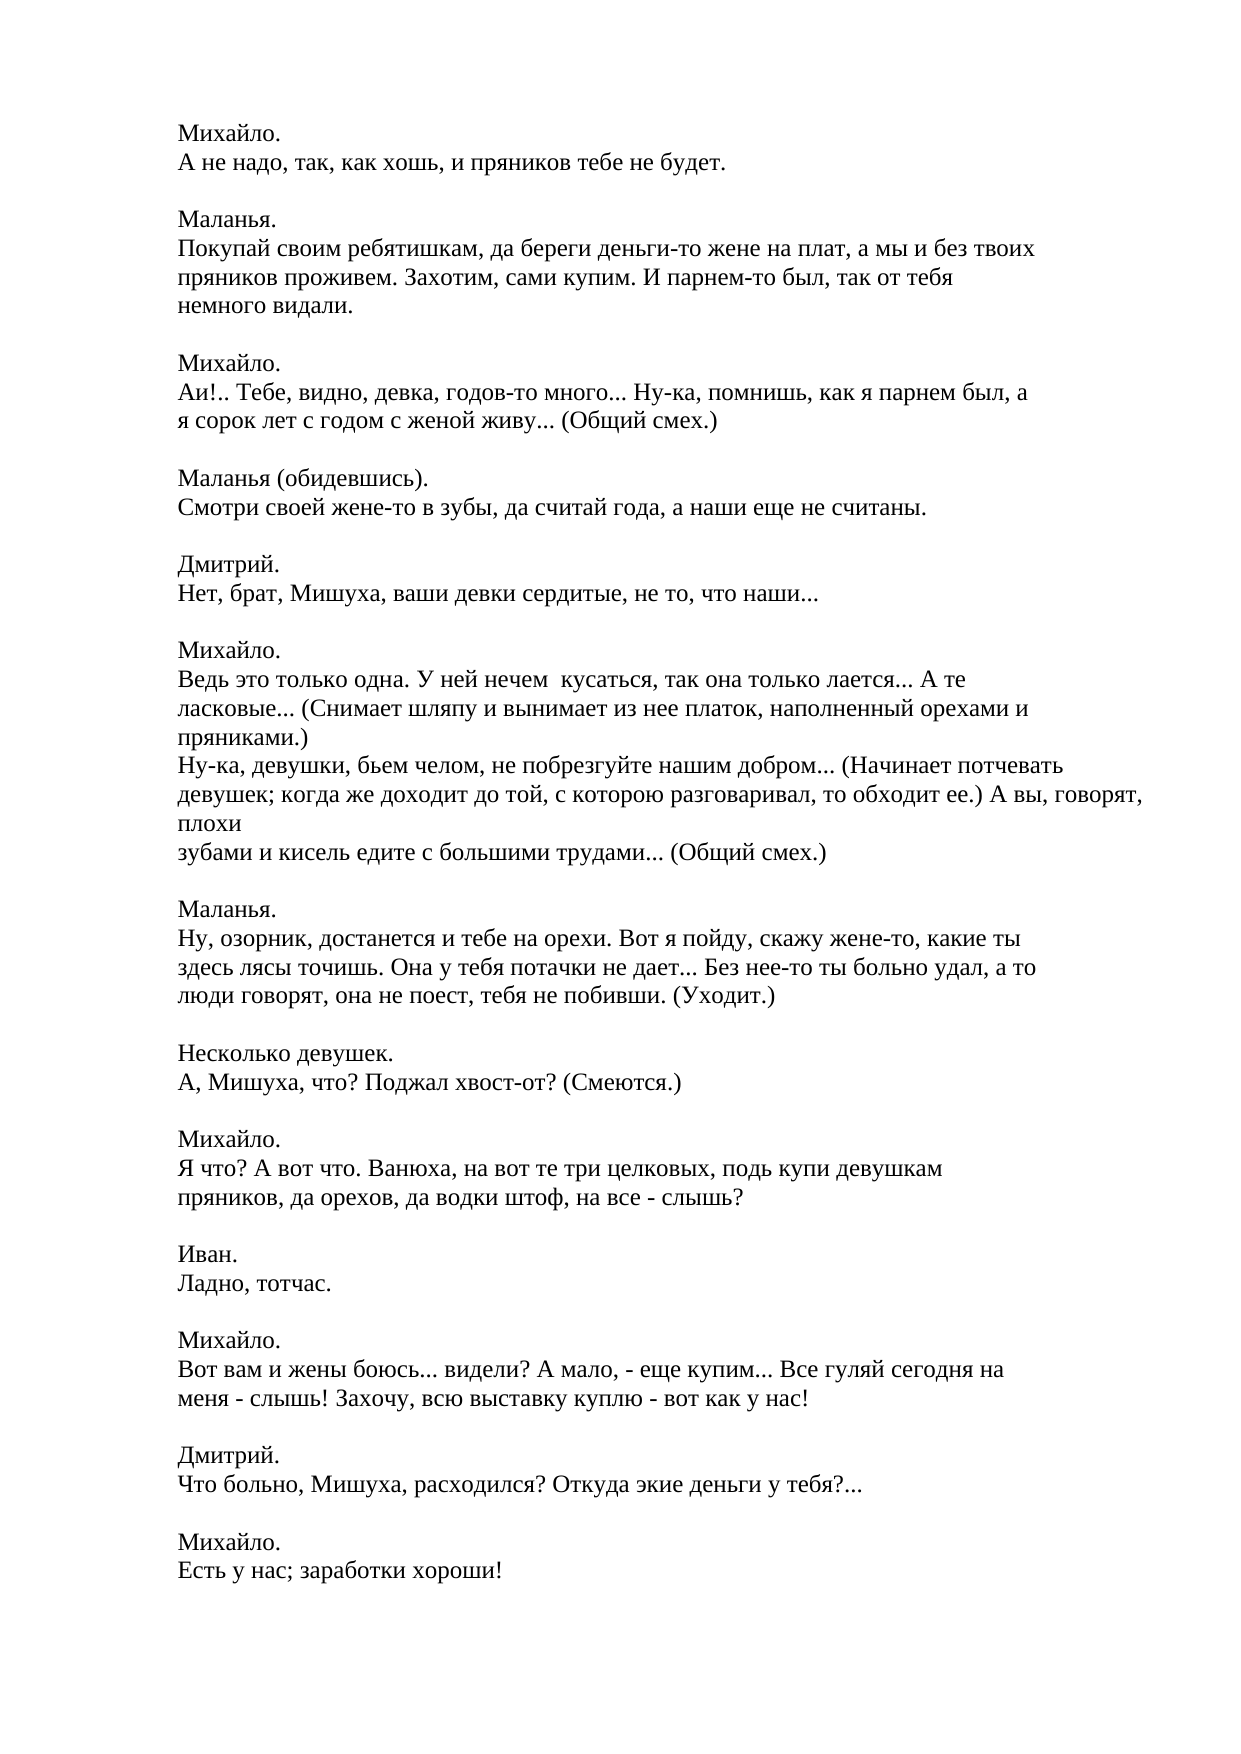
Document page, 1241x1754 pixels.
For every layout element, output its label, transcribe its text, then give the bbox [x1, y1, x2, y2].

text Маланья. [177, 204, 1152, 233]
text ласковые... (Снимает шляпу и вынимает из нее платок, наполненный орехами и пряниками.) [177, 693, 1152, 751]
text А не надо, так, как хошь, и пряников тебе не будет. [177, 147, 1152, 176]
text Смотри своей жене-то в зубы, да считай года, а наши еще не считаны. [177, 492, 1152, 521]
text Ведь это только одна. У ней нечем кусаться, так она только лается... А те [177, 664, 1152, 693]
text Маланья. [177, 894, 1152, 923]
text Ну, озорник, достанется и тебе на орехи. Вот я пойду, скажу жене-то, какие ты [177, 923, 1152, 952]
text Дмитрий. [177, 549, 1152, 578]
text немного видали. [177, 291, 1152, 319]
text Иван. [177, 1239, 1152, 1268]
text девушек; когда же доходит до той, с которою разговаривал, то обходит ее.) А вы, говорят, плохи [177, 779, 1152, 837]
text Дмитрий. [177, 1441, 1152, 1469]
text Михайло. [177, 1124, 1152, 1153]
text Ну-ка, девушки, бьем челом, не побрезгуйте нашим добром... (Начинает потчевать [177, 751, 1152, 779]
text Что больно, Мишуха, расходился? Откуда экие деньги у тебя?... [177, 1469, 1152, 1498]
text здесь лясы точишь. Она у тебя потачки не дает... Без нее-то ты больно удал, а то [177, 952, 1152, 981]
text Михайло. [177, 1527, 1152, 1556]
text Маланья (обидевшись). [177, 463, 1152, 492]
text Михайло. [177, 348, 1152, 377]
text зубами и кисель едите с большими трудами... (Общий смех.) [177, 837, 1152, 866]
text Несколько девушек. [177, 1038, 1152, 1067]
text Вот вам и жены боюсь... видели? А мало, - еще купим... Все гуляй сегодня на [177, 1354, 1152, 1383]
text Нет, брат, Мишуха, ваши девки сердитые, не то, что наши... [177, 578, 1152, 607]
text люди говорят, она не поест, тебя не побивши. (Уходит.) [177, 981, 1152, 1009]
text Аи!.. Тебе, видно, девка, годов-то много... Ну-ка, помнишь, как я парнем был, а [177, 377, 1152, 406]
text Ладно, тотчас. [177, 1268, 1152, 1297]
text пряников, да орехов, да водки штоф, на все - слышь? [177, 1182, 1152, 1211]
text Михайло. [177, 636, 1152, 664]
text меня - слышь! Захочу, всю выставку куплю - вот как у нас! [177, 1383, 1152, 1412]
text А, Мишуха, что? Поджал хвост-от? (Смеются.) [177, 1067, 1152, 1096]
text Есть у нас; заработки хороши! [177, 1556, 1152, 1584]
text я сорок лет с годом с женой живу... (Общий смех.) [177, 406, 1152, 434]
text Михайло. [177, 1326, 1152, 1354]
text Михайло. [177, 118, 1152, 147]
text пряников проживем. Захотим, сами купим. И парнем-то был, так от тебя [177, 262, 1152, 291]
text Я что? А вот что. Ванюха, на вот те три целковых, подь купи девушкам [177, 1153, 1152, 1182]
text Покупай своим ребятишкам, да береги деньги-то жене на плат, а мы и без твоих [177, 233, 1152, 262]
